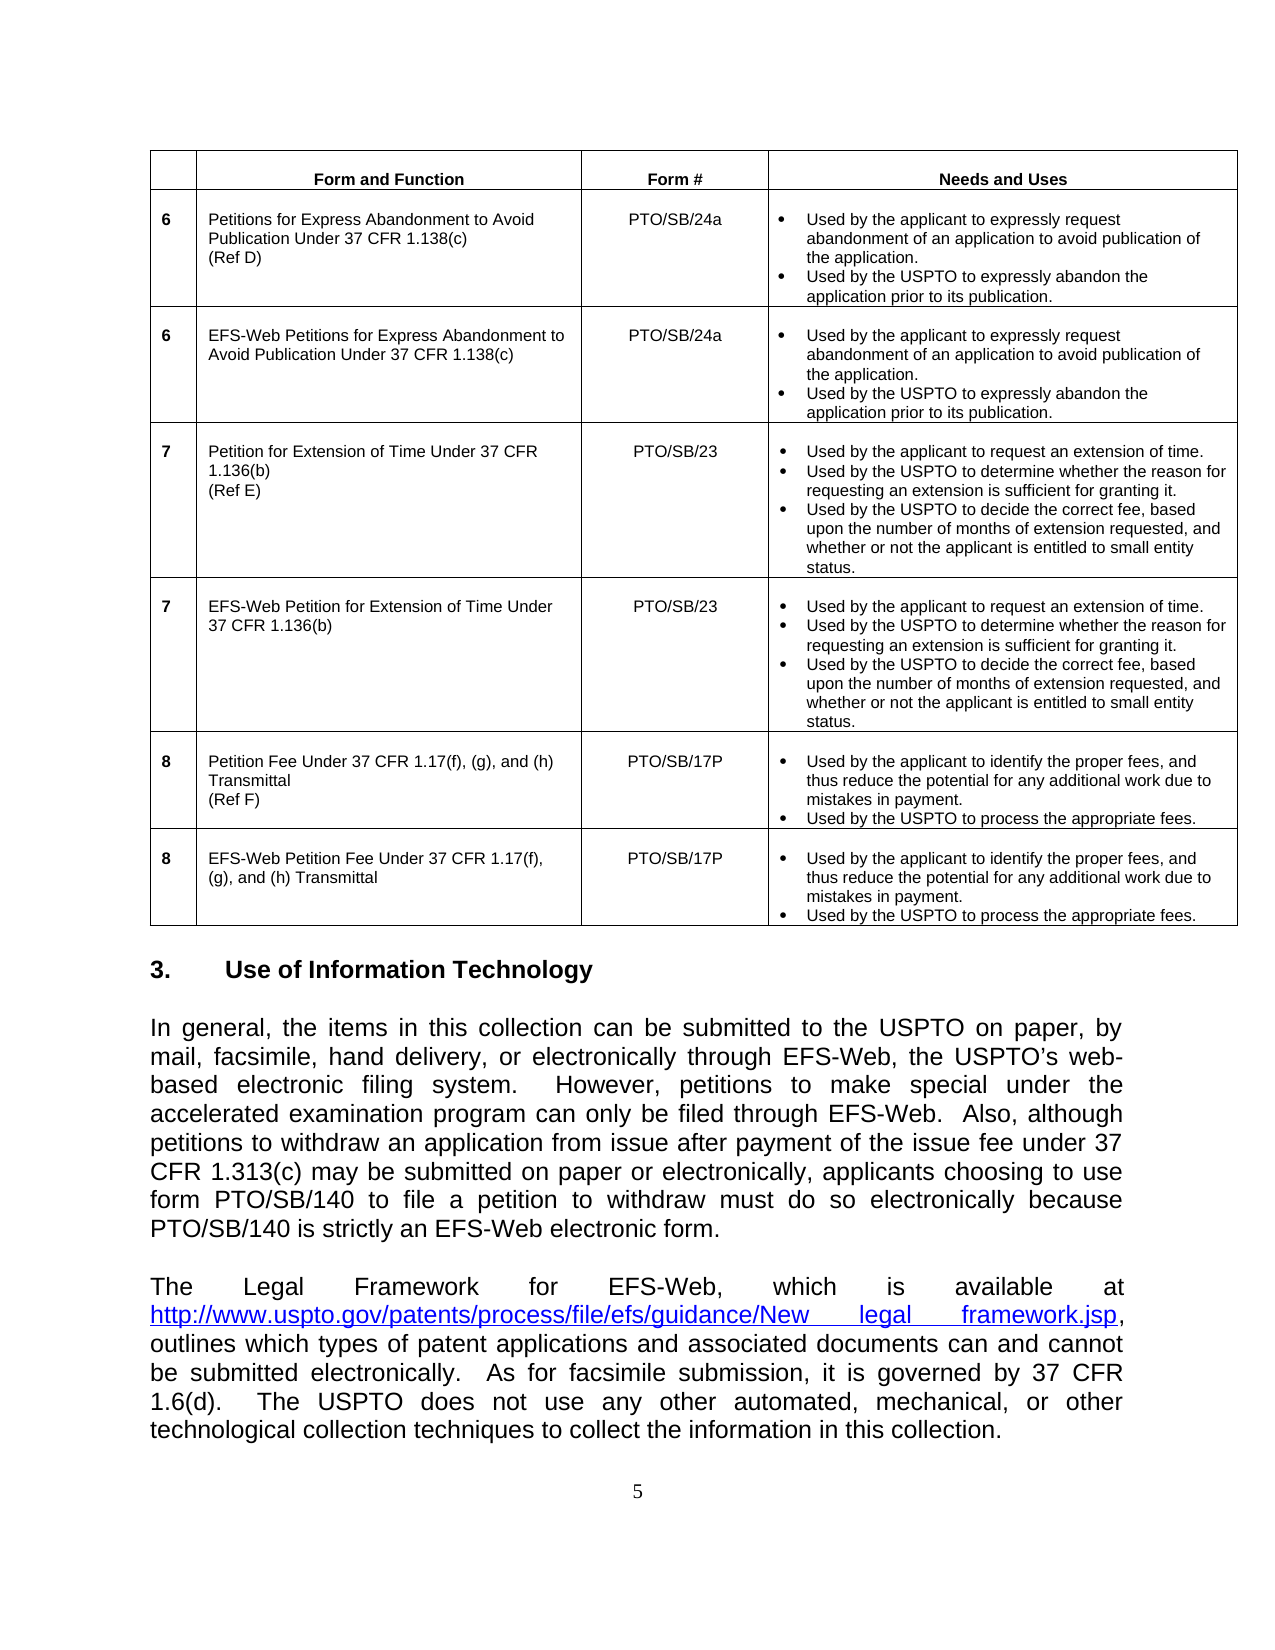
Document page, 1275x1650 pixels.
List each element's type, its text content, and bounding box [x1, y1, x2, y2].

table_header Form # [582, 151, 768, 189]
text In general, the items in this collection can be submitted to the USPTO on paper, by mail, facsimile, hand delivery, or electronically through EFS-Web, the USPTO’s web-based electronic filing system. However, petitions to make special under the accelerated examination program can only be filed through EFS-Web. Also, although petitions to withdraw an application from issue after payment of the issue fee under 37 CFR 1.313(c) may be submitted on paper or electronically, applicants choosing to use form PTO/SB/140 to file a petition to withdraw must do so electronically because PTO/SB/140 is strictly an EFS-Web electronic form. [150, 1013, 1125, 1243]
table_cell 8 [151, 732, 196, 828]
table_cell PTO/SB/17P [582, 829, 768, 925]
table_cell 8 [151, 829, 196, 925]
table_cell PTO/SB/23 [582, 423, 768, 577]
table_cell PTO/SB/17P [582, 732, 768, 828]
table_cell Petition Fee Under 37 CFR 1.17(f), (g), and (h) Transmittal (Ref F) [197, 732, 581, 828]
table_cell EFS-Web Petitions for Express Abandonment to Avoid Publication Under 37 CFR 1.138(c) [197, 307, 581, 422]
text The Legal Framework for EFS-Web, which is available at http://www.uspto.gov/patents/process/file/efs/guidance/New legal framework.jsp, outlines which types of patent applications and associated documents can and cannot be submitted electronically. As for facsimile submission, it is governed by 37 CFR 1.6(d). The USPTO does not use any other automated, mechanical, or other technological collection techniques to collect the information in this collection. [150, 1271, 1125, 1444]
table_cell Petitions for Express Abandonment to Avoid Publication Under 37 CFR 1.138(c) (Ref D) [197, 190, 581, 306]
table_cell Used by the applicant to expressly request abandonment of an application to avoid publication of the application. Used by the USPTO to expressly abandon the application prior to its publication. [769, 190, 1237, 306]
table_cell EFS-Web Petition for Extension of Time Under 37 CFR 1.136(b) [197, 578, 581, 731]
table_header [151, 151, 196, 189]
text 3. Use of Information Technology [150, 955, 1125, 984]
table_cell Used by the applicant to request an extension of time. Used by the USPTO to determine whether the reason for requesting an extension is sufficient for granting it. Used by the USPTO to decide the correct fee, based upon the number of months of extension requested, and whether or not the applicant is entitled to small entity status. [769, 423, 1237, 577]
table_cell PTO/SB/24a [582, 190, 768, 306]
table_cell Used by the applicant to identify the proper fees, and thus reduce the potential for any additional work due to mistakes in payment. Used by the USPTO to process the appropriate fees. [769, 829, 1237, 925]
table_cell PTO/SB/24a [582, 307, 768, 422]
table_cell Petition for Extension of Time Under 37 CFR 1.136(b) (Ref E) [197, 423, 581, 577]
table_header Form and Function [197, 151, 581, 189]
table_cell 6 [151, 307, 196, 422]
table_cell Used by the applicant to request an extension of time. Used by the USPTO to determine whether the reason for requesting an extension is sufficient for granting it. Used by the USPTO to decide the correct fee, based upon the number of months of extension requested, and whether or not the applicant is entitled to small entity status. [769, 578, 1237, 731]
table_cell Used by the applicant to identify the proper fees, and thus reduce the potential for any additional work due to mistakes in payment. Used by the USPTO to process the appropriate fees. [769, 732, 1237, 828]
table_cell Used by the applicant to expressly request abandonment of an application to avoid publication of the application. Used by the USPTO to expressly abandon the application prior to its publication. [769, 307, 1237, 422]
table_cell 7 [151, 423, 196, 577]
table_cell PTO/SB/23 [582, 578, 768, 731]
table_cell 7 [151, 578, 196, 731]
table_header Needs and Uses [769, 151, 1237, 189]
table_cell EFS-Web Petition Fee Under 37 CFR 1.17(f), (g), and (h) Transmittal [197, 829, 581, 925]
table_cell 6 [151, 190, 196, 306]
